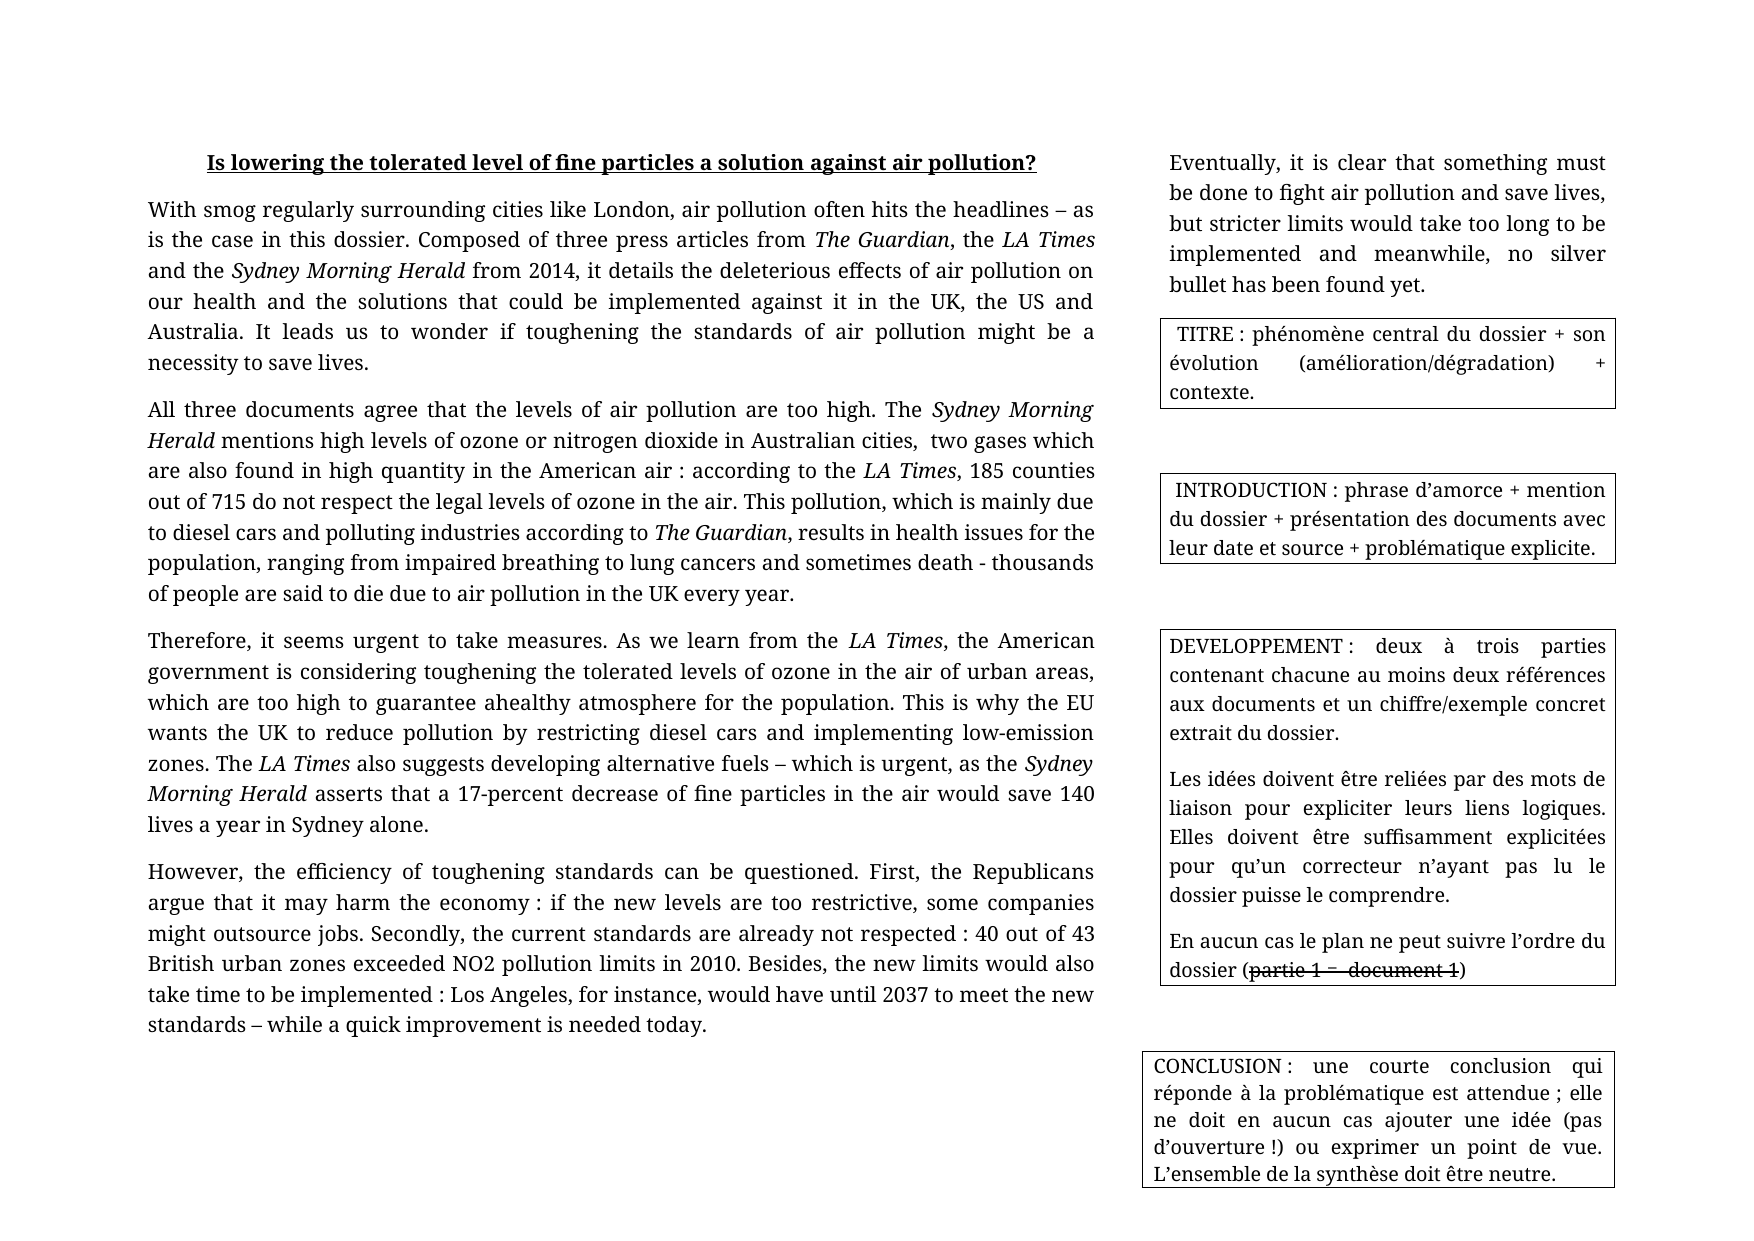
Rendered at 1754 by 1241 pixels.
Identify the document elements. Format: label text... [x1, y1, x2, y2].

table_header CONCLUSION : une courte conclusion qui réponde à la problématique est attendue ; elle ne doit en aucun cas ajouter une idée (pas d’ouverture !) ou exprimer un point de vue. L’ensemble de la synthèse doit être neutre. [1143, 1052, 1614, 1187]
text Therefore, it seems urgent to take measures. As we learn from the LA Times, the American government is considering toughening the tolerated levels of ozone in the air of urban areas, which are too high to guarantee ahealthy atmosphere for the population. This is why the EU wants the UK to reduce pollution by restricting diesel cars and implementing low-emission zones. The LA Times also suggests developing alternative fuels – which is urgent, as the Sydney Morning Herald asserts that a 17-percent decrease of fine particles in the air would save 140 lives a year in Sydney alone. [148, 626, 1095, 838]
text En aucun cas le plan ne peut suivre l’ordre du dossier (partie 1 = document 1) [1161, 924, 1615, 985]
text Eventually, it is clear that something must be done to fight air pollution and save lives, but stricter limits would take too long to be implemented and meanwhile, no silver bullet has been found yet. [1169, 148, 1606, 298]
text DEVELOPPEMENT : deux à trois parties contenant chacune au moins deux références aux documents et un chiffre/exemple concret extrait du dossier. [1161, 630, 1615, 746]
text Is lowering the tolerated level of fine particles a solution against air pollution? [148, 148, 1095, 176]
text INTRODUCTION : phrase d’amorce + mention du dossier + présentation des documents avec leur date et source + problématique explicite. [1161, 474, 1615, 563]
text Les idées doivent être reliées par des mots de liaison pour expliciter leurs liens logiques. Elles doivent être suffisamment explicitées pour qu’un correcteur n’ayant pas lu le dossier puisse le comprendre. [1161, 762, 1615, 908]
text TITRE : phénomène central du dossier + son évolution (amélioration/dégradation) + contexte. [1161, 319, 1615, 408]
text However, the efficiency of toughening standards can be questioned. First, the Republicans argue that it may harm the economy : if the new levels are too restrictive, some companies might outsource jobs. Secondly, the current standards are already not respected : 40 out of 43 British urban zones exceeded NO2 pollution limits in 2010. Besides, the new limits would also take time to be implemented : Los Angeles, for instance, would have until 2037 to meet the new standards – while a quick improvement is needed today. [148, 857, 1095, 1039]
text All three documents agree that the levels of air pollution are too high. The Sydney Morning Herald mentions high levels of ozone or nitrogen dioxide in Australian cities, two gases which are also found in high quantity in the American air : according to the LA Times, 185 counties out of 715 do not respect the legal levels of ozone in the air. This pollution, which is mainly due to diesel cars and polluting industries according to The Guardian, results in health issues for the population, ranging from impaired breathing to lung cancers and sometimes death - thousands of people are said to die due to air pollution in the UK every year. [148, 395, 1095, 607]
text With smog regularly surrounding cities like London, air pollution often hits the headlines – as is the case in this dossier. Composed of three press articles from The Guardian, the LA Times and the Sydney Morning Herald from 2014, it details the deleterious effects of air pollution on our health and the solutions that could be implemented against it in the UK, the US and Australia. It leads us to wonder if toughening the standards of air pollution might be a necessity to save lives. [148, 195, 1095, 376]
